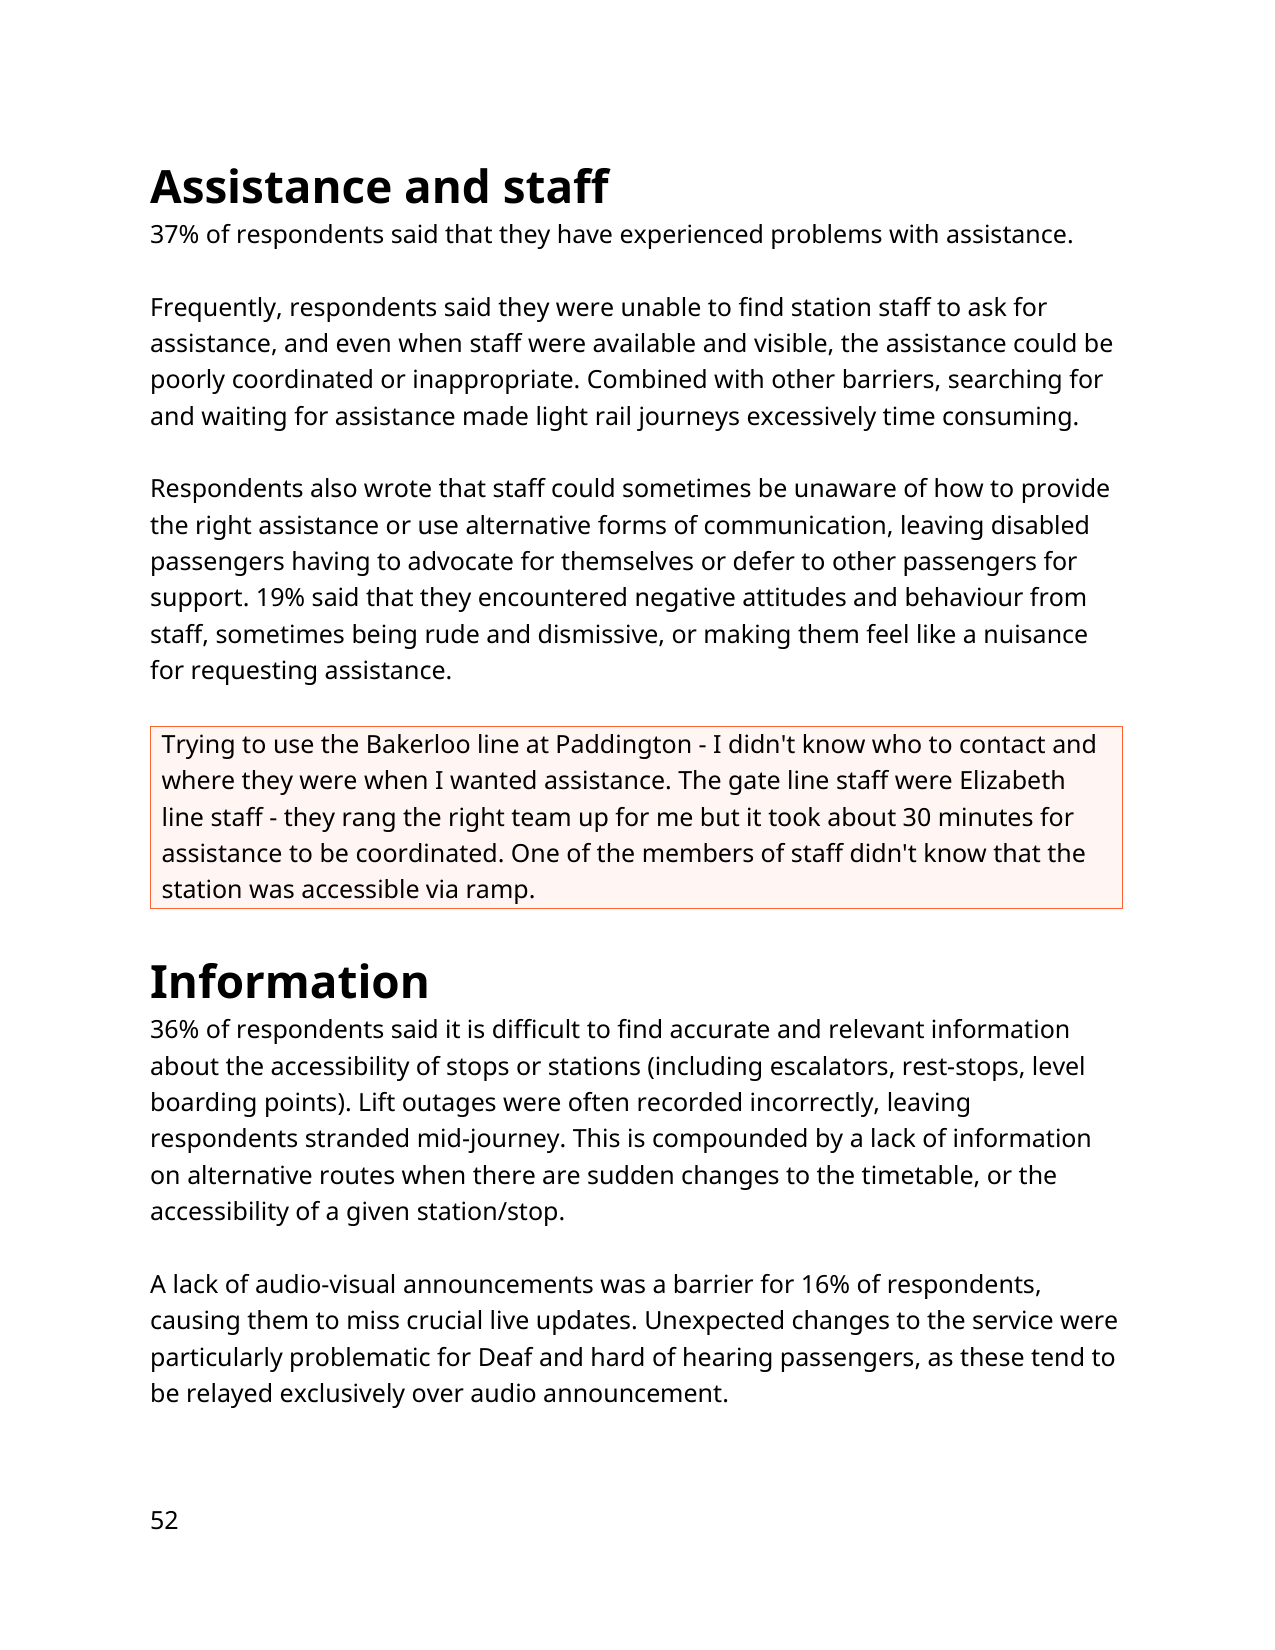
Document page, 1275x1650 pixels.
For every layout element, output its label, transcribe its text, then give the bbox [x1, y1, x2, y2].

subtitle Assistance and staff [150, 154, 1125, 217]
text 36% of respondents said it is difficult to find accurate and relevant information about the accessibility of stops or stations (including escalators, rest-stops, level boarding points). Lift outages were often recorded incorrectly, leaving respondents stranded mid-journey. This is compounded by a lack of information on alternative routes when there are sudden changes to the timetable, or the accessibility of a given station/stop. [150, 1012, 1125, 1228]
table_header Trying to use the Bakerloo line at Paddington - I didn't know who to contact and where they were when I wanted assistance. The gate line staff were Elizabeth line staff - they rang the right team up for me but it took about 30 minutes for assistance to be coordinated. One of the members of staff didn't know that the station was accessible via ramp. [151, 727, 1122, 908]
subtitle Information [150, 949, 1125, 1012]
text 37% of respondents said that they have experienced problems with assistance. [150, 217, 1125, 251]
text Frequently, respondents said they were unable to find station staff to ask for assistance, and even when staff were available and visible, the assistance could be poorly coordinated or inappropriate. Combined with other barriers, searching for and waiting for assistance made light rail journeys excessively time consuming. [150, 289, 1125, 432]
text A lack of audio-visual announcements was a barrier for 16% of respondents, causing them to miss crucial live updates. Unexpected changes to the service were particularly problematic for Deaf and hard of hearing passengers, as these tend to be relayed exclusively over audio announcement. [150, 1266, 1125, 1409]
text Respondents also wrote that staff could sometimes be unaware of how to provide the right assistance or use alternative forms of communication, leaving disabled passengers having to advocate for themselves or defer to other passengers for support. 19% said that they encountered negative attitudes and behaviour from staff, sometimes being rude and dismissive, or making them feel like a nuisance for requesting assistance. [150, 471, 1125, 687]
